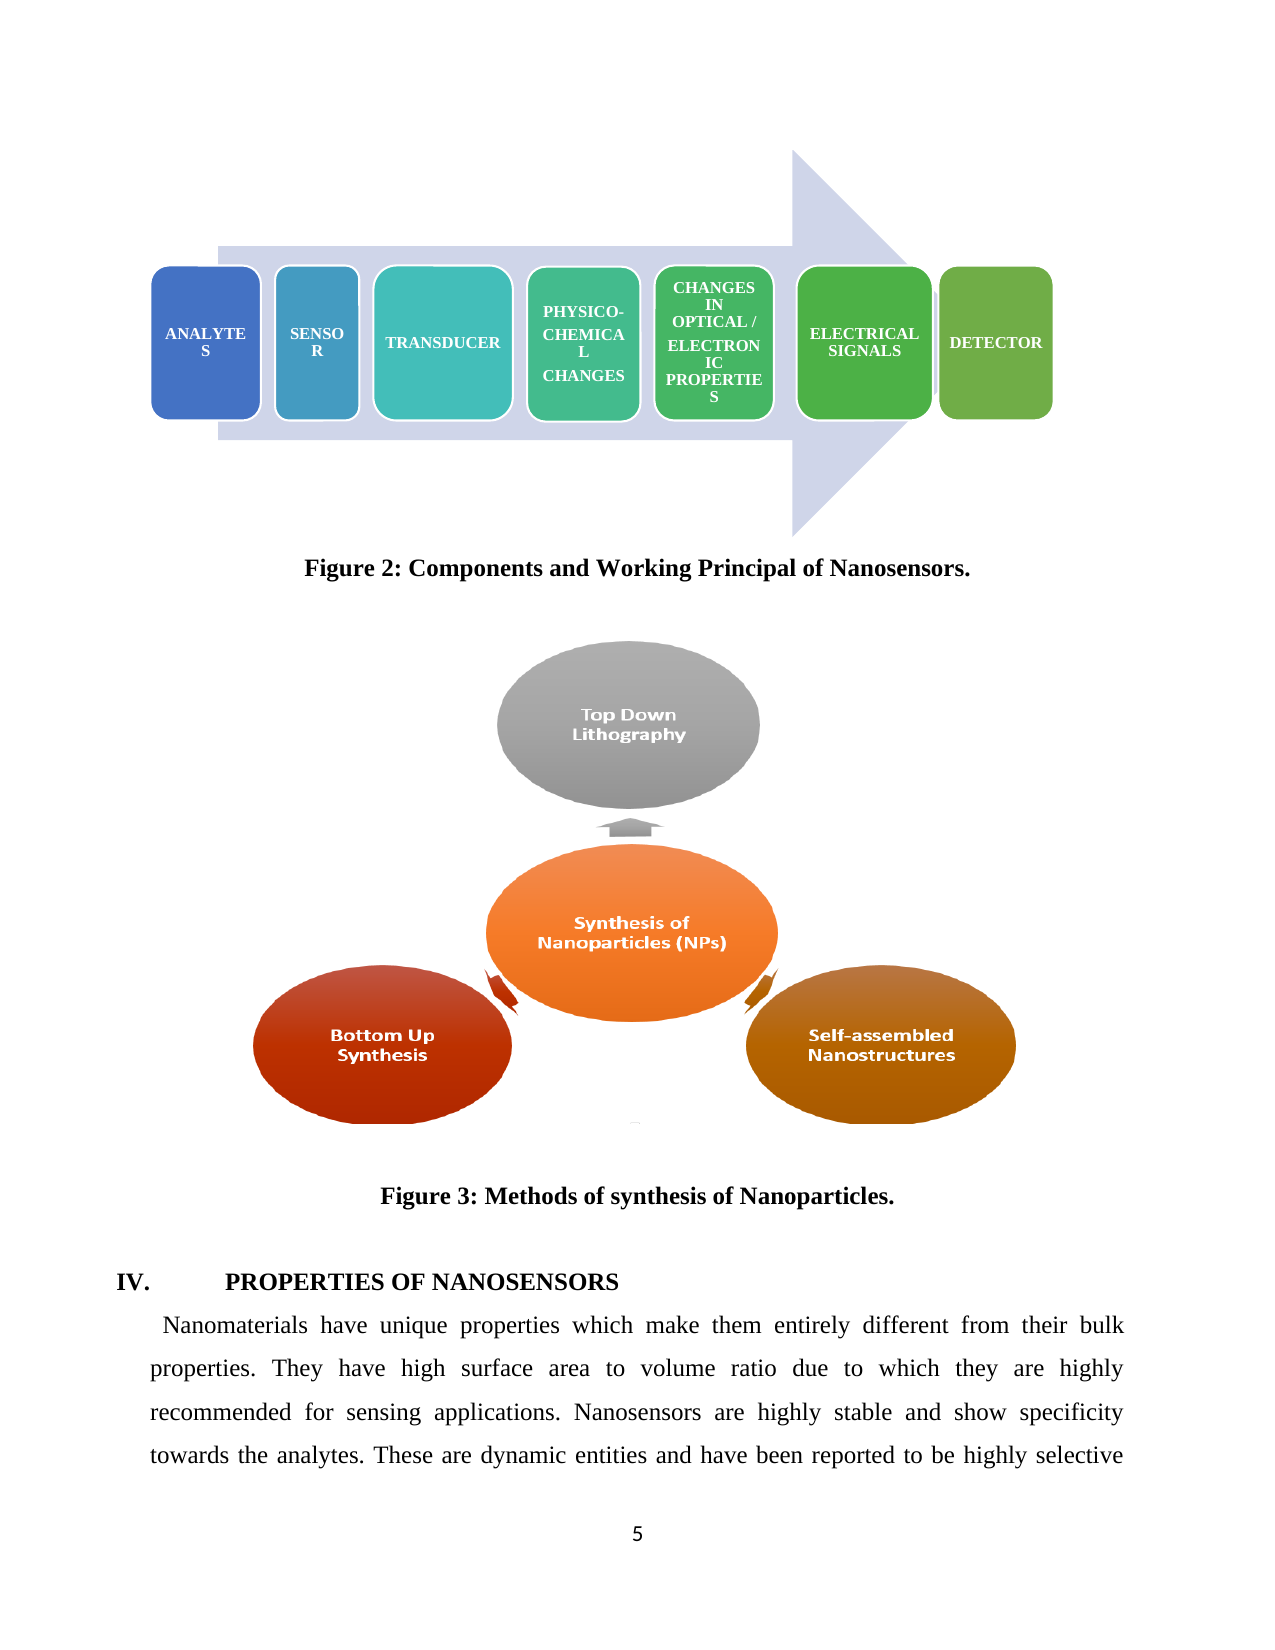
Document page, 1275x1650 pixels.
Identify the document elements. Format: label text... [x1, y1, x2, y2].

text Figure 2: Components and Working Principal of Nanosensors. [150, 553, 1125, 581]
text Figure 3: Methods of synthesis of Nanoparticles. [150, 1181, 1125, 1210]
picture [247, 638, 1028, 1124]
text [150, 1310, 1125, 1468]
list PROPERTIES OF NANOSENSORS [150, 1267, 1125, 1296]
